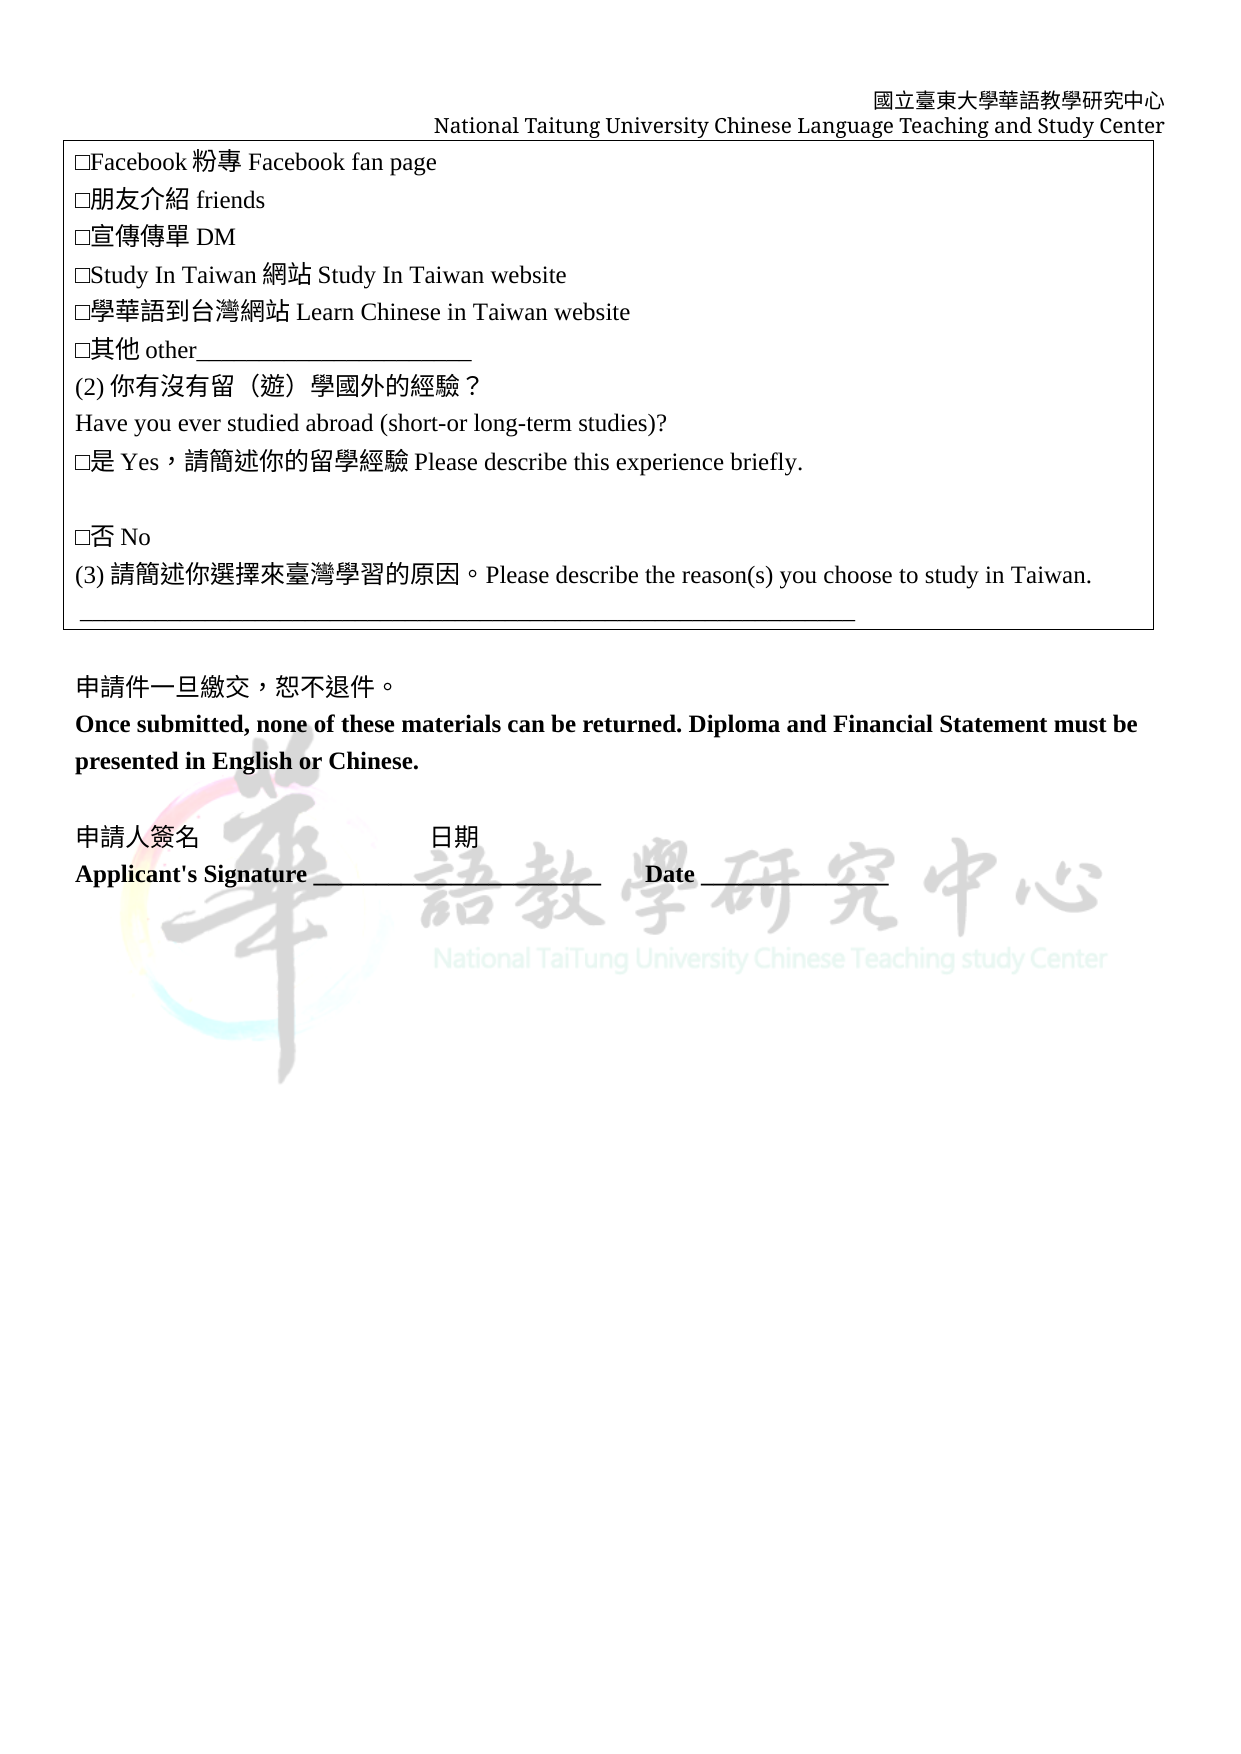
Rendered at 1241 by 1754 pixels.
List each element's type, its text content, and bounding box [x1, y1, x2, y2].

text 申請人簽名 日期 [75, 817, 1165, 854]
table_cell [64, 141, 1153, 628]
text 申請件一旦繳交，恕不退件。 [75, 667, 1165, 704]
text Applicant's Signature _______________________ Date _______________ [75, 854, 1165, 892]
text Once submitted, none of these materials can be returned. Diploma and Financial Statement must be presented in English or Chinese. [75, 704, 1165, 779]
